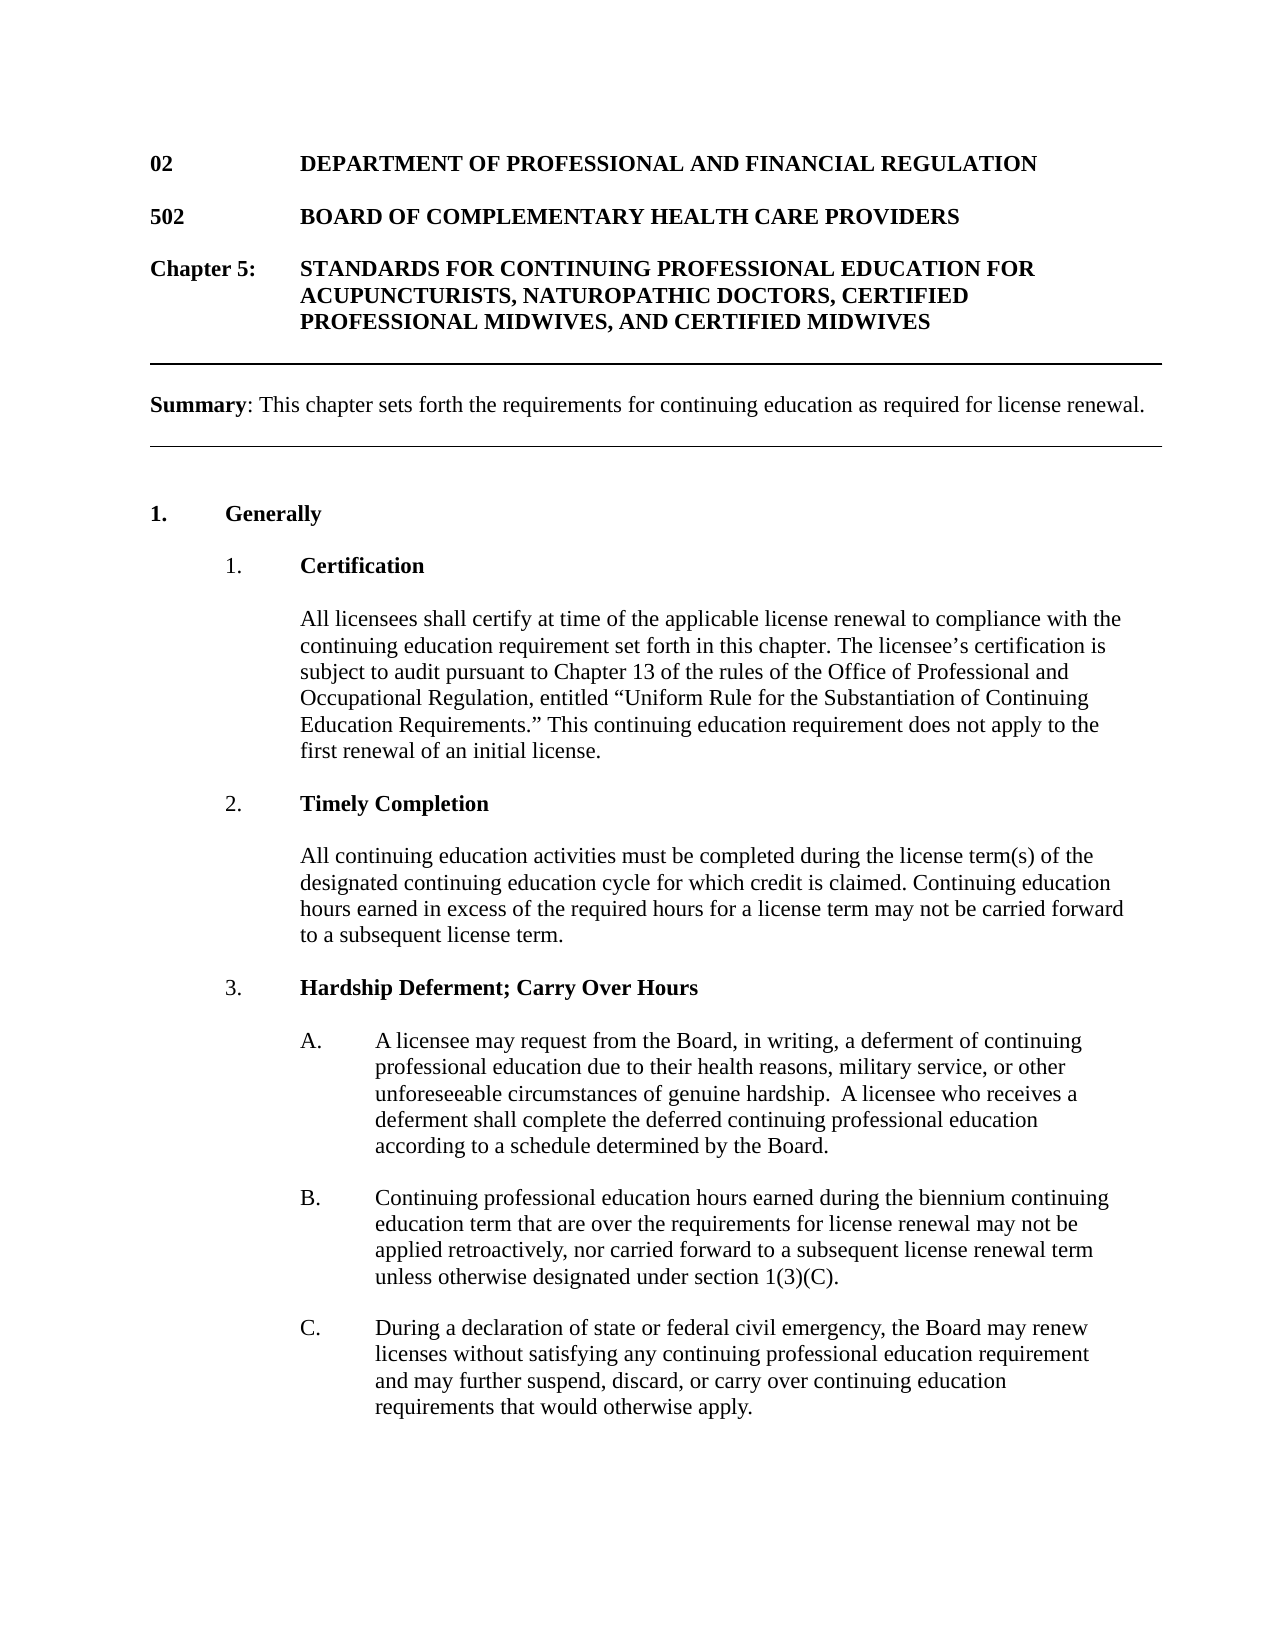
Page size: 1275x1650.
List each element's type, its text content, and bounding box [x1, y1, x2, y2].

text 502 BOARD OF COMPLEMENTARY HEALTH CARE PROVIDERS [150, 203, 1125, 229]
text Chapter 5: STANDARDS FOR CONTINUING PROFESSIONAL EDUCATION FOR ACUPUNCTURISTS, NATUROPATHIC DOCTORS, CERTIFIED PROFESSIONAL MIDWIVES, AND CERTIFIED MIDWIVES [150, 255, 1125, 334]
text Summary: This chapter sets forth the requirements for continuing education as required for license renewal. [150, 391, 1162, 417]
list During a declaration of state or federal civil emergency, the Board may renew licenses without satisfying any continuing professional education requirement and may further suspend, discard, or carry over continuing education requirements that would otherwise apply. [300, 1314, 1125, 1419]
list A licensee may request from the Board, in writing, a deferment of continuing professional education due to their health reasons, military service, or other unforeseeable circumstances of genuine hardship. A licensee who receives a deferment shall complete the deferred continuing professional education according to a schedule determined by the Board. [300, 1027, 1125, 1159]
text All continuing education activities must be completed during the license term(s) of the designated continuing education cycle for which credit is claimed. Continuing education hours earned in excess of the required hours for a license term may not be carried forward to a subsequent license term. [300, 842, 1125, 948]
text All licensees shall certify at time of the applicable license renewal to compliance with the continuing education requirement set forth in this chapter. The licensee’s certification is subject to audit pursuant to Chapter 13 of the rules of the Office of Professional and Occupational Regulation, entitled “Uniform Rule for the Substantiation of Continuing Education Requirements.” This continuing education requirement does not apply to the first renewal of an initial license. [300, 605, 1125, 763]
text 2. Timely Completion [225, 790, 1125, 816]
list Continuing professional education hours earned during the biennium continuing education term that are over the requirements for license renewal may not be applied retroactively, nor carried forward to a subsequent license renewal term unless otherwise designated under section 1(3)(C). [300, 1184, 1125, 1289]
text 1. Certification [225, 553, 1125, 579]
text 1. Generally [150, 500, 1125, 526]
text 3. Hardship Deferment; Carry Over Hours [225, 974, 1125, 1001]
text 02 DEPARTMENT OF PROFESSIONAL AND FINANCIAL REGULATION [150, 150, 1125, 176]
